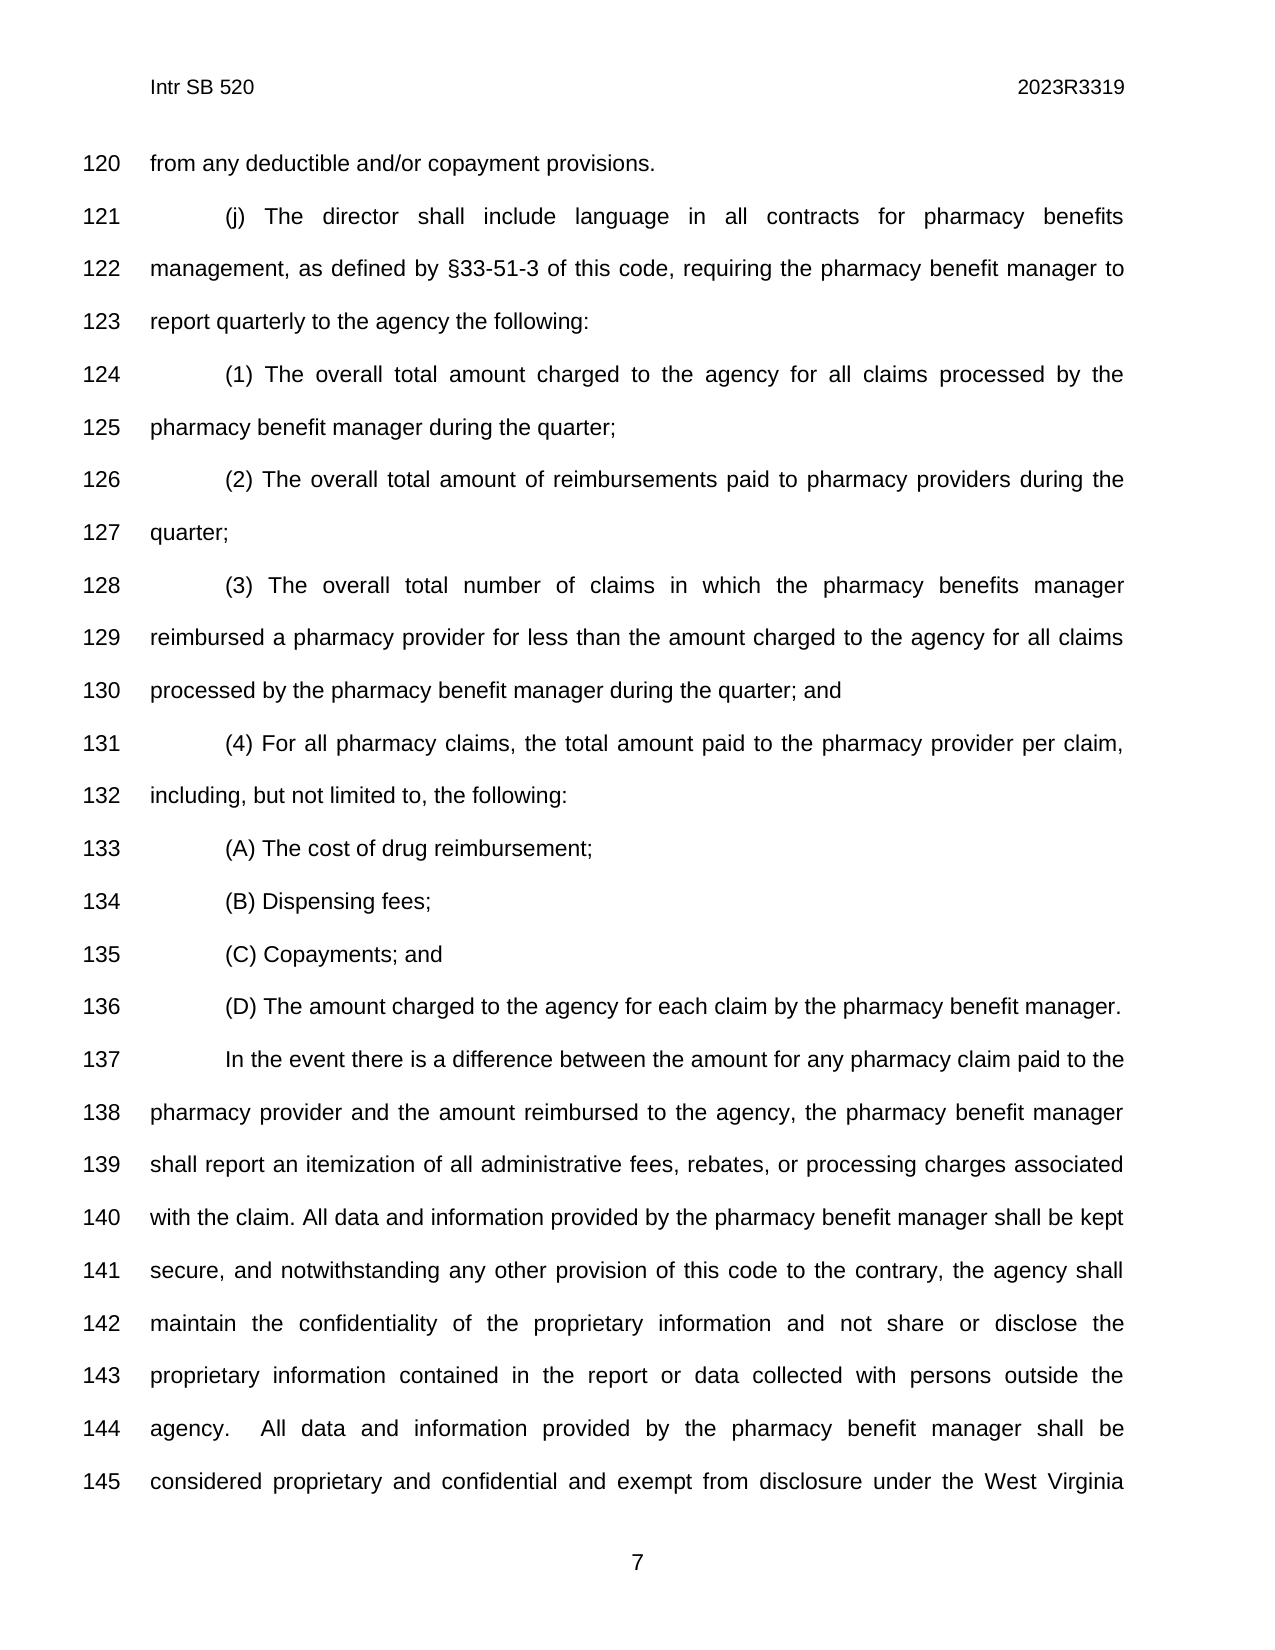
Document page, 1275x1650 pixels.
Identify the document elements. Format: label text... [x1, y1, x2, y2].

text (3) The overall total number of claims in which the pharmacy benefits manager reimbursed a pharmacy provider for less than the amount charged to the agency for all claims processed by the pharmacy benefit manager during the quarter; and [150, 572, 1125, 703]
text (1) The overall total amount charged to the agency for all claims processed by the pharmacy benefit manager during the quarter; [150, 361, 1125, 440]
text (C) Copayments; and [150, 941, 1125, 967]
text (A) The cost of drug reimbursement; [150, 835, 1125, 862]
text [150, 150, 1125, 176]
text (D) The amount charged to the agency for each claim by the pharmacy benefit manager. [150, 993, 1125, 1020]
text (4) For all pharmacy claims, the total amount paid to the pharmacy provider per claim, including, but not limited to, the following: [150, 730, 1125, 809]
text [150, 1046, 1125, 1494]
text (2) The overall total amount of reimbursements paid to pharmacy providers during the quarter; [150, 466, 1125, 545]
text (B) Dispensing fees; [150, 888, 1125, 914]
text (j) The director shall include language in all contracts for pharmacy benefits management, as defined by §33-51-3 of this code, requiring the pharmacy benefit manager to report quarterly to the agency the following: [150, 203, 1125, 334]
